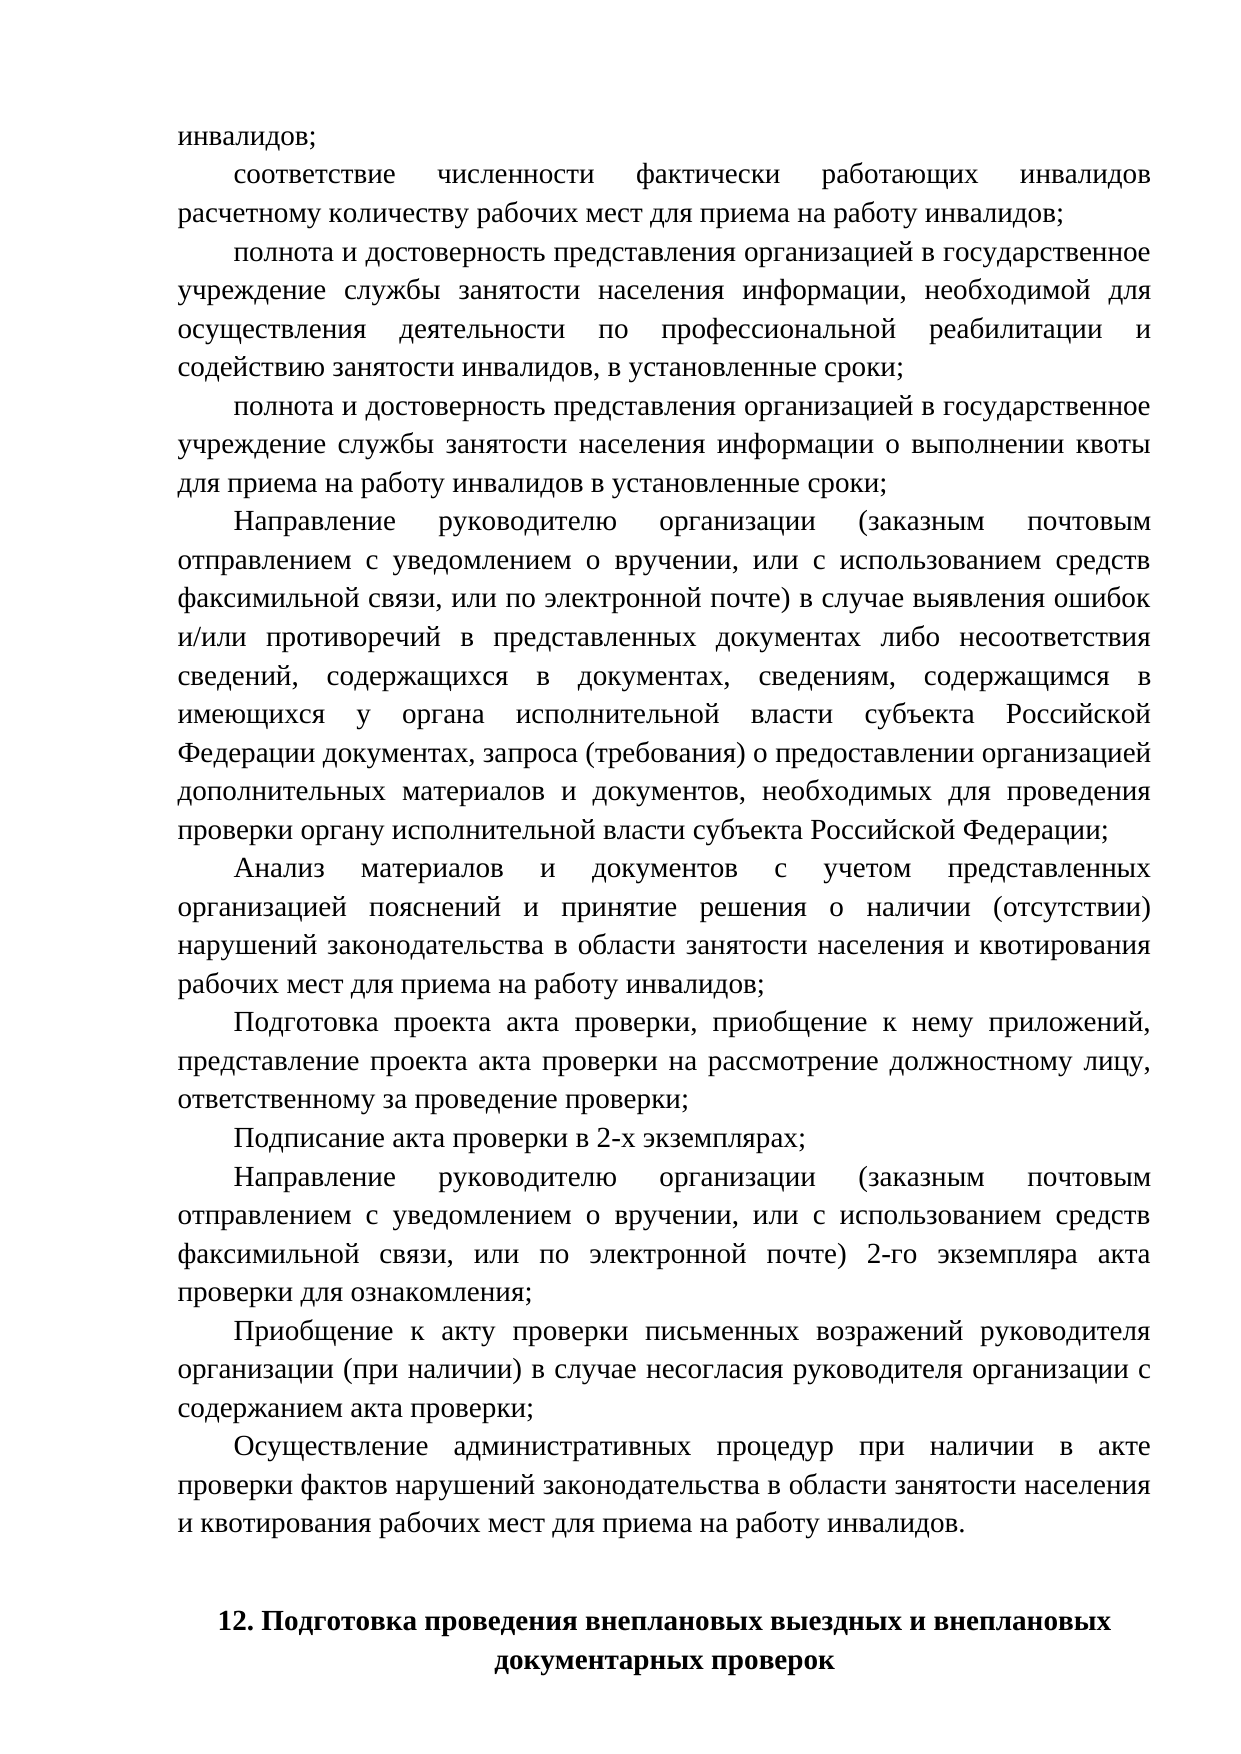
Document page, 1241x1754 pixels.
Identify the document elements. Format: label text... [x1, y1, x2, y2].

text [177, 118, 1152, 152]
text соответствие численности фактически работающих инвалидов расчетному количеству рабочих мест для приема на работу инвалидов; [177, 157, 1152, 229]
text полнота и достоверность представления организацией в государственное учреждение службы занятости населения информации о выполнении квоты для приема на работу инвалидов в установленные сроки; [177, 388, 1152, 498]
text Осуществление административных процедур при наличии в акте проверки фактов нарушений законодательства в области занятости населения и квотирования рабочих мест для приема на работу инвалидов. [177, 1428, 1152, 1539]
text Направление руководителю организации (заказным почтовым отправлением с уведомлением о вручении, или с использованием средств факсимильной связи, или по электронной почте) в случае выявления ошибок и/или противоречий в представленных документах либо несоответствия сведений, содержащихся в документах, сведениям, содержащимся в имеющихся у органа исполнительной власти субъекта Российской Федерации документах, запроса (требования) о предоставлении организацией дополнительных материалов и документов, необходимых для проведения проверки органу исполнительной власти субъекта Российской Федерации; [177, 503, 1152, 845]
text 12. Подготовка проведения внеплановых выездных и внеплановых документарных проверок [177, 1603, 1152, 1676]
text Подписание акта проверки в 2-х экземплярах; [177, 1120, 1152, 1154]
text Подготовка проекта акта проверки, приобщение к нему приложений, представление проекта акта проверки на рассмотрение должностному лицу, ответственному за проведение проверки; [177, 1004, 1152, 1115]
text Приобщение к акту проверки письменных возражений руководителя организации (при наличии) в случае несогласия руководителя организации с содержанием акта проверки; [177, 1313, 1152, 1423]
text Направление руководителю организации (заказным почтовым отправлением с уведомлением о вручении, или с использованием средств факсимильной связи, или по электронной почте) 2-го экземпляра акта проверки для ознакомления; [177, 1159, 1152, 1308]
text полнота и достоверность представления организацией в государственное учреждение службы занятости населения информации, необходимой для осуществления деятельности по профессиональной реабилитации и содействию занятости инвалидов, в установленные сроки; [177, 234, 1152, 383]
text Анализ материалов и документов с учетом представленных организацией пояснений и принятие решения о наличии (отсутствии) нарушений законодательства в области занятости населения и квотирования рабочих мест для приема на работу инвалидов; [177, 850, 1152, 999]
